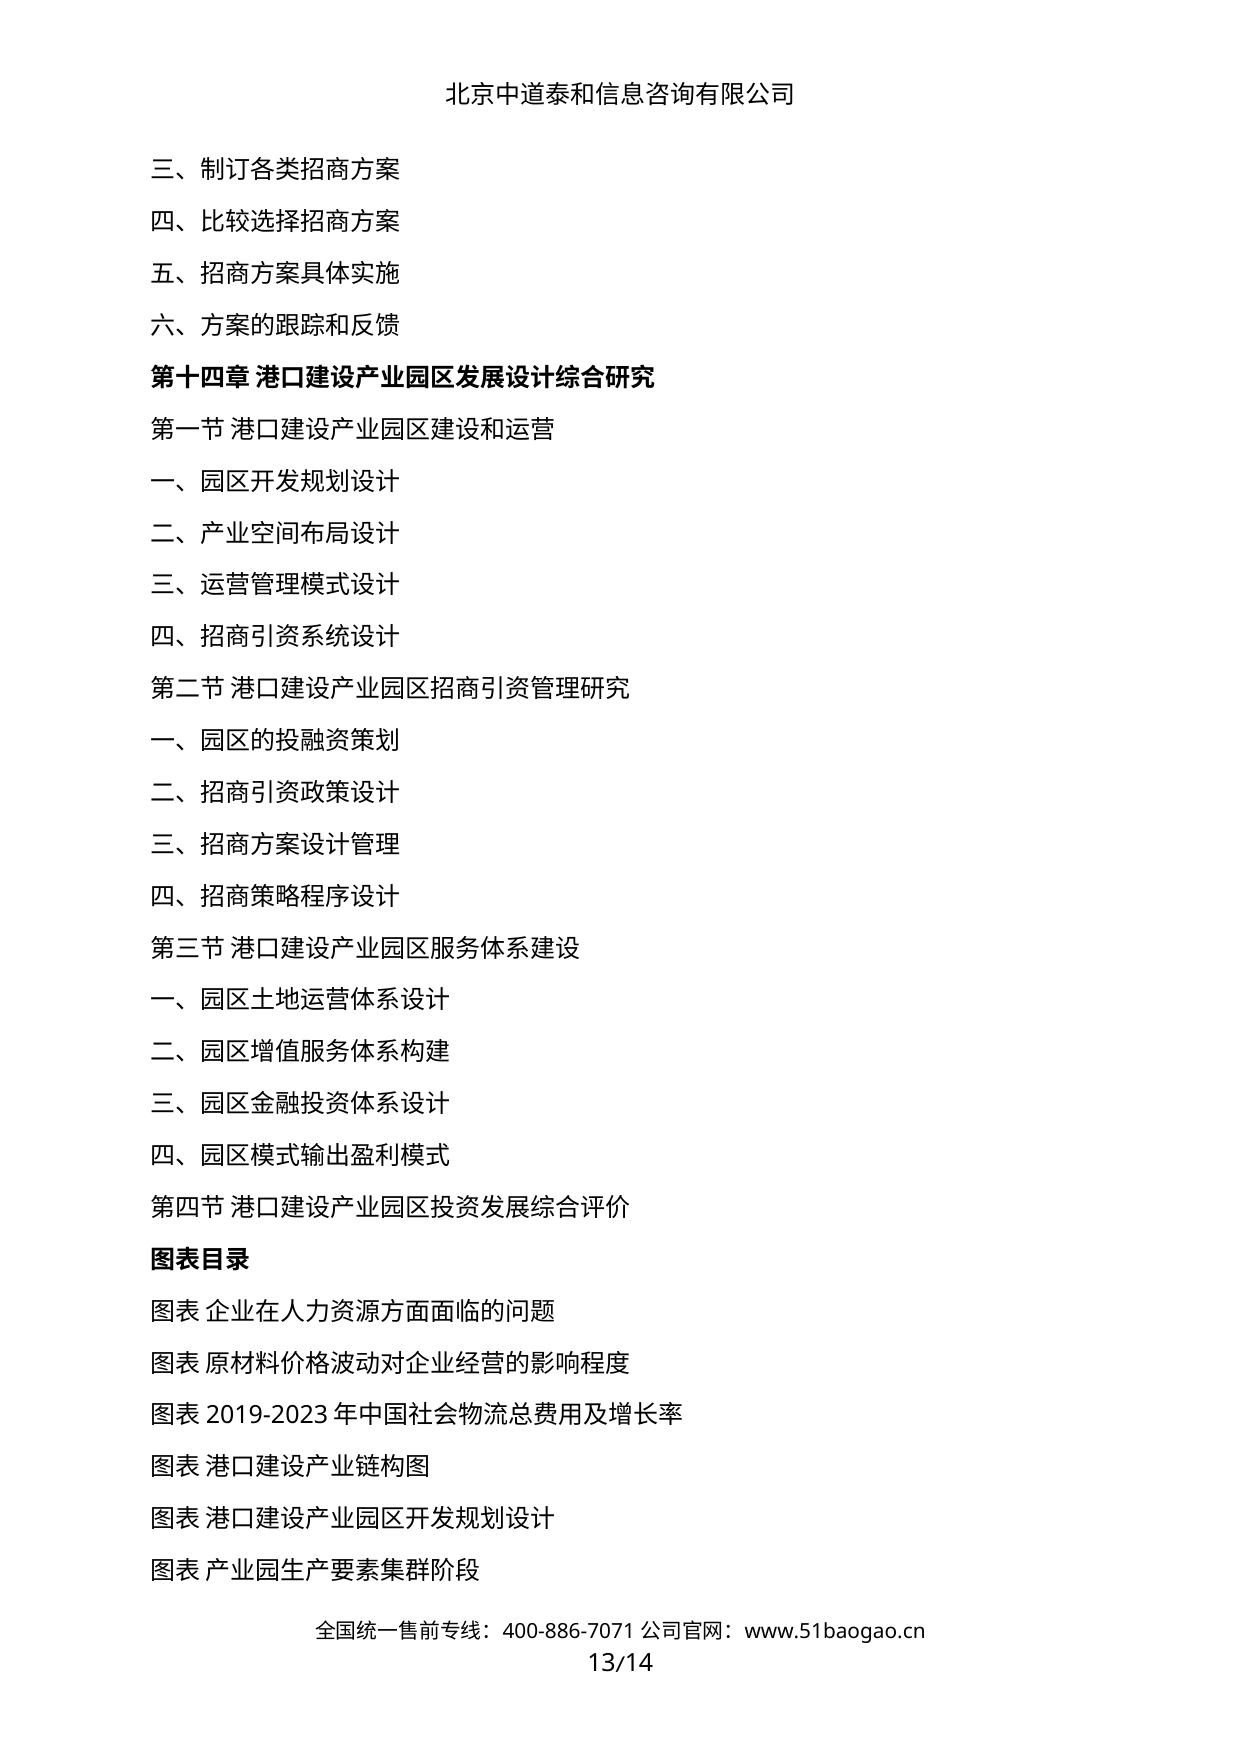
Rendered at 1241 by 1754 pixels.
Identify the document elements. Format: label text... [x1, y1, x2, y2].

text 第三节 港口建设产业园区服务体系建设 [150, 928, 1090, 964]
text 图表 2019-2023年中国社会物流总费用及增长率 [150, 1395, 1090, 1431]
text 四、比较选择招商方案 [150, 202, 1090, 238]
text 一、园区开发规划设计 [150, 461, 1090, 497]
text 三、园区金融投资体系设计 [150, 1084, 1090, 1120]
text 三、运营管理模式设计 [150, 565, 1090, 601]
text 图表目录 [150, 1239, 1090, 1276]
text 五、招商方案具体实施 [150, 254, 1090, 290]
text 图表 产业园生产要素集群阶段 [150, 1551, 1090, 1587]
text 第四节 港口建设产业园区投资发展综合评价 [150, 1187, 1090, 1224]
text 图表 港口建设产业园区开发规划设计 [150, 1499, 1090, 1535]
text 六、方案的跟踪和反馈 [150, 306, 1090, 342]
text 四、招商策略程序设计 [150, 876, 1090, 912]
text 图表 原材料价格波动对企业经营的影响程度 [150, 1343, 1090, 1379]
text 二、园区增值服务体系构建 [150, 1032, 1090, 1068]
text 图表 企业在人力资源方面面临的问题 [150, 1291, 1090, 1327]
text 二、产业空间布局设计 [150, 513, 1090, 549]
text 一、园区土地运营体系设计 [150, 980, 1090, 1016]
text 四、园区模式输出盈利模式 [150, 1136, 1090, 1172]
text 第二节 港口建设产业园区招商引资管理研究 [150, 669, 1090, 705]
text 第一节 港口建设产业园区建设和运营 [150, 409, 1090, 446]
text 三、招商方案设计管理 [150, 824, 1090, 861]
text 图表 港口建设产业链构图 [150, 1447, 1090, 1483]
text 一、园区的投融资策划 [150, 721, 1090, 757]
text 二、招商引资政策设计 [150, 772, 1090, 809]
text 第十四章 港口建设产业园区发展设计综合研究 [150, 357, 1090, 394]
text 四、招商引资系统设计 [150, 617, 1090, 653]
text 三、制订各类招商方案 [150, 150, 1090, 186]
